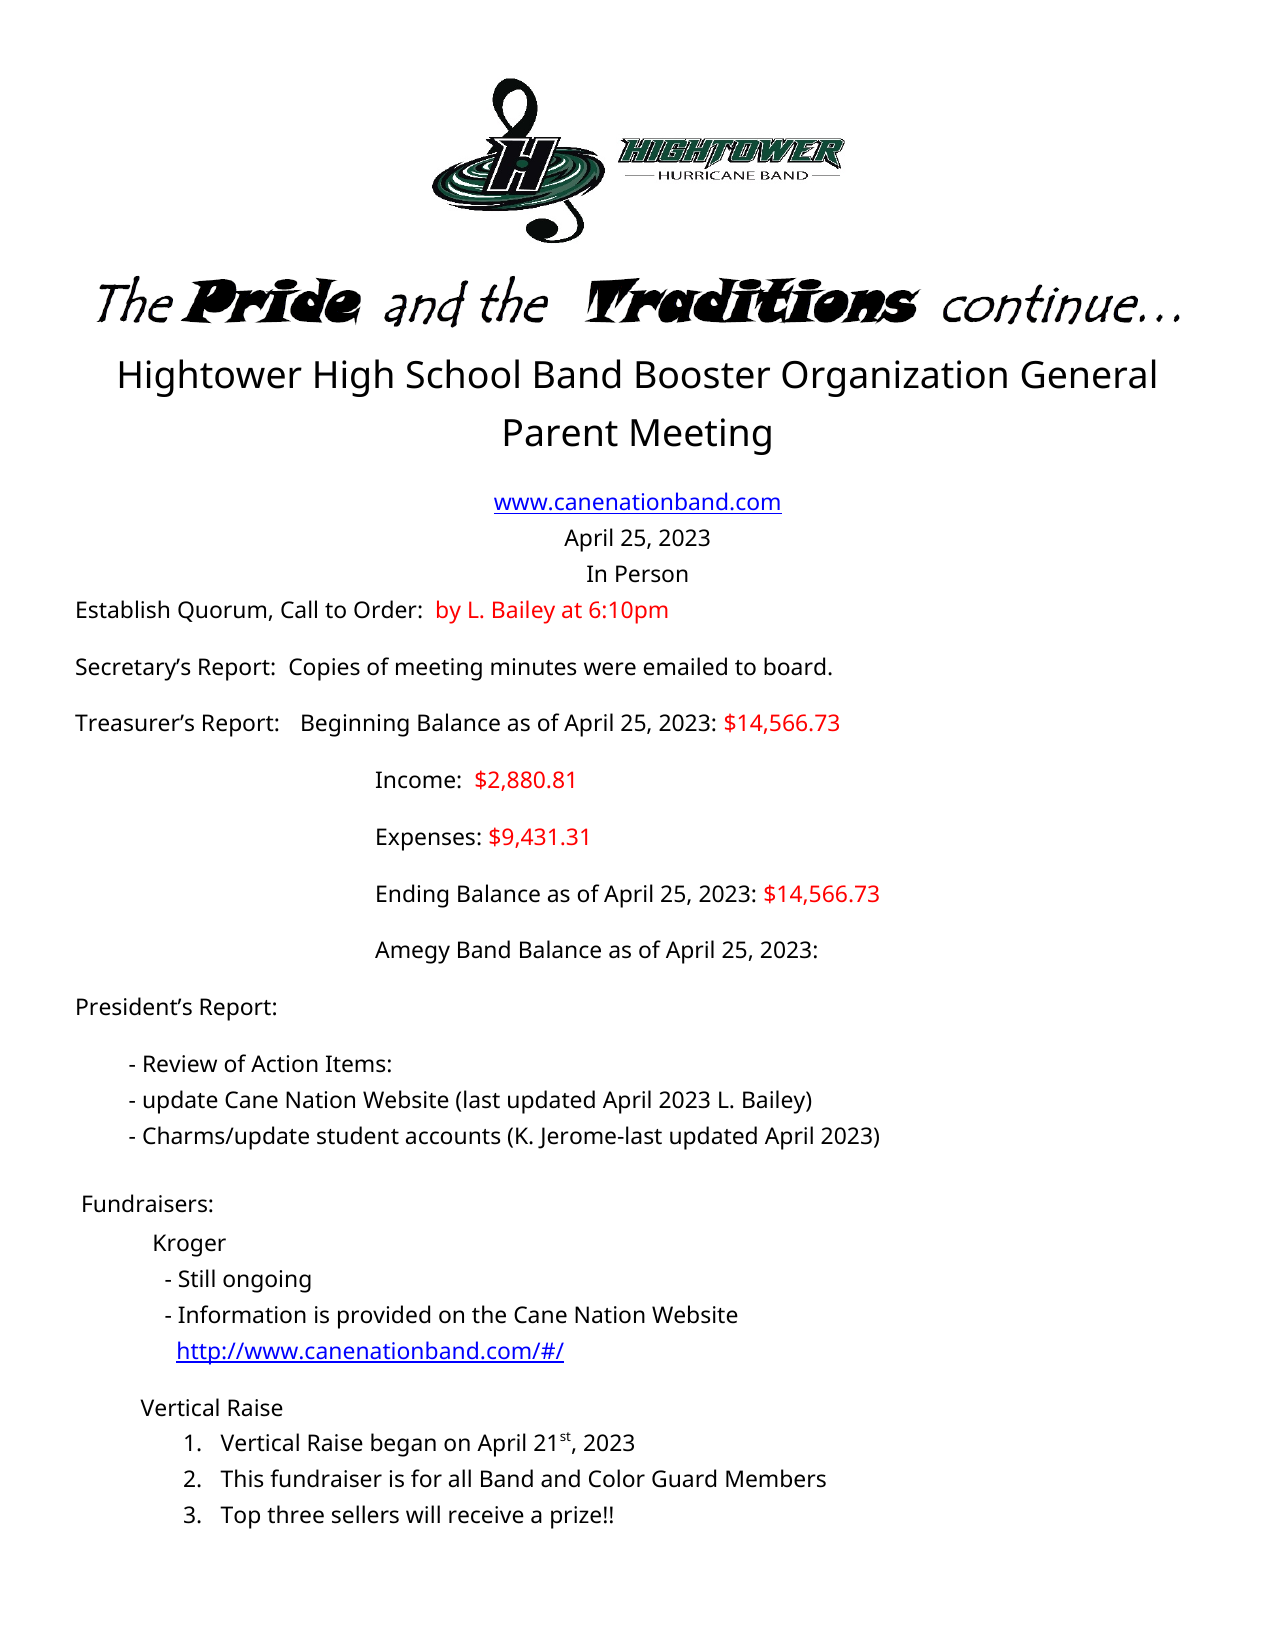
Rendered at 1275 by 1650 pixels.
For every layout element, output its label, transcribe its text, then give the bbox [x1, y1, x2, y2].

text - Charms/update student accounts (K. Jerome-last updated April 2023) [75, 1120, 1200, 1151]
text In Person [75, 558, 1200, 589]
picture [90, 271, 1185, 341]
text Kroger [75, 1227, 1200, 1258]
text Vertical Raise [75, 1391, 1200, 1423]
picture [431, 75, 849, 247]
text Fundraisers: [75, 1188, 1200, 1219]
text Treasurer’s Report: Beginning Balance as of April 25, 2023: $14,566.73 [75, 707, 1200, 739]
text - Information is provided on the Cane Nation Website [75, 1299, 1200, 1330]
text Income: $2,880.81 [75, 764, 1200, 795]
text Expenses: $9,431.31 [375, 821, 1200, 852]
text President’s Report: [75, 991, 1200, 1022]
list This fundraiser is for all Band and Color Guard Members [183, 1463, 1200, 1494]
text www.canenationband.com [75, 486, 1200, 517]
text Amegy Band Balance as of April 25, 2023: [300, 934, 1200, 966]
text Establish Quorum, Call to Order: by L. Bailey at 6:10pm [75, 594, 1200, 625]
text - Still ongoing [75, 1263, 1200, 1294]
text Ending Balance as of April 25, 2023: $14,566.73 [75, 878, 1200, 909]
text - update Cane Nation Website (last updated April 2023 L. Bailey) [75, 1084, 1200, 1115]
list Top three sellers will receive a prize!! [183, 1499, 1200, 1531]
text - Review of Action Items: [75, 1048, 1200, 1079]
text April 25, 2023 [75, 522, 1200, 553]
text Secretary’s Report: Copies of meeting minutes were emailed to board. [75, 651, 1200, 682]
text http://www.canenationband.com/#/ [75, 1335, 1200, 1366]
list Vertical Raise began on April 21st, 2023 [183, 1427, 1200, 1459]
